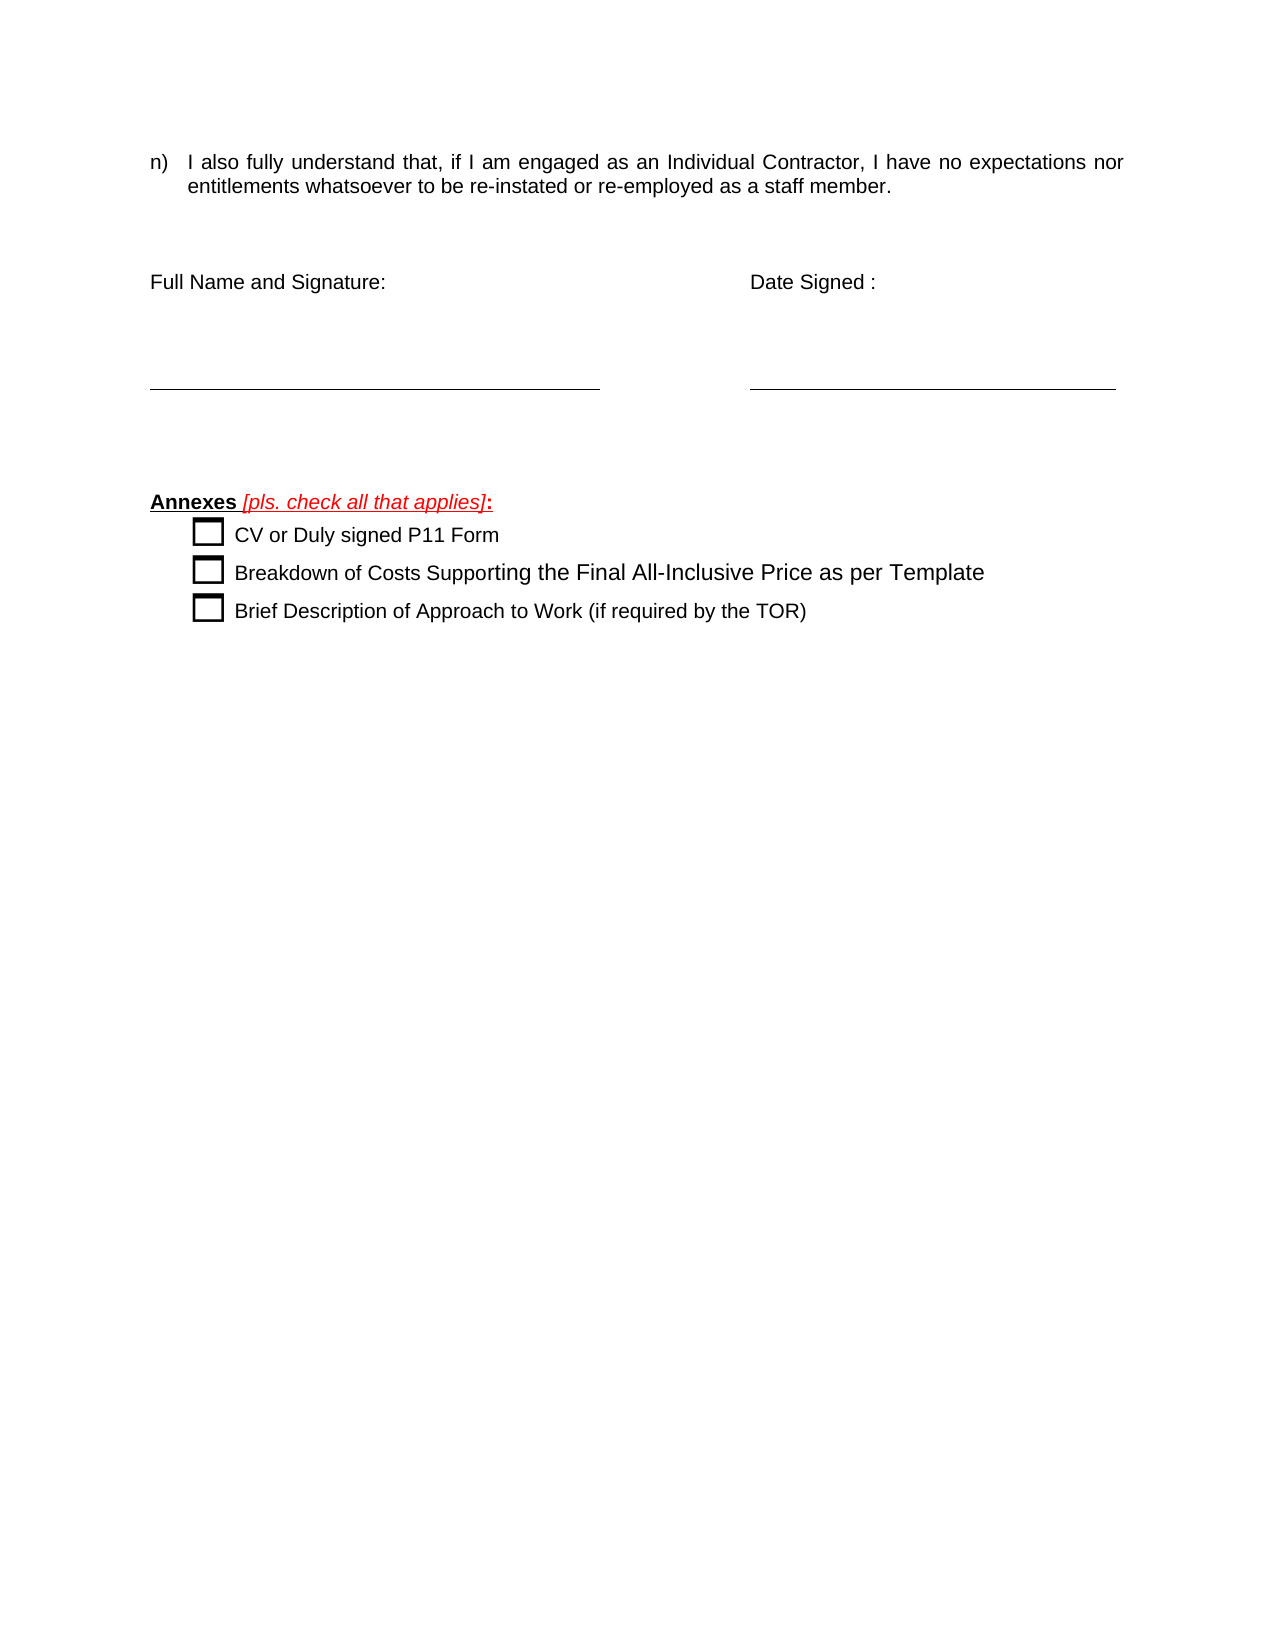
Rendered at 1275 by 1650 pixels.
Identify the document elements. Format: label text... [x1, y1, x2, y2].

text Annexes [pls. check all that applies]: [150, 489, 1125, 513]
list CV or Duly signed P11 Form [187, 513, 1125, 551]
list I also fully understand that, if I am engaged as an Individual Contractor, I have no expectations nor entitlements whatsoever to be re-instated or re-employed as a staff member. [150, 150, 1125, 198]
text Full Name and Signature: Date Signed : [150, 270, 1125, 294]
list Brief Description of Approach to Work (if required by the TOR) [187, 589, 1125, 627]
list Breakdown of Costs Supporting the Final All-Inclusive Price as per Template [187, 551, 1125, 589]
